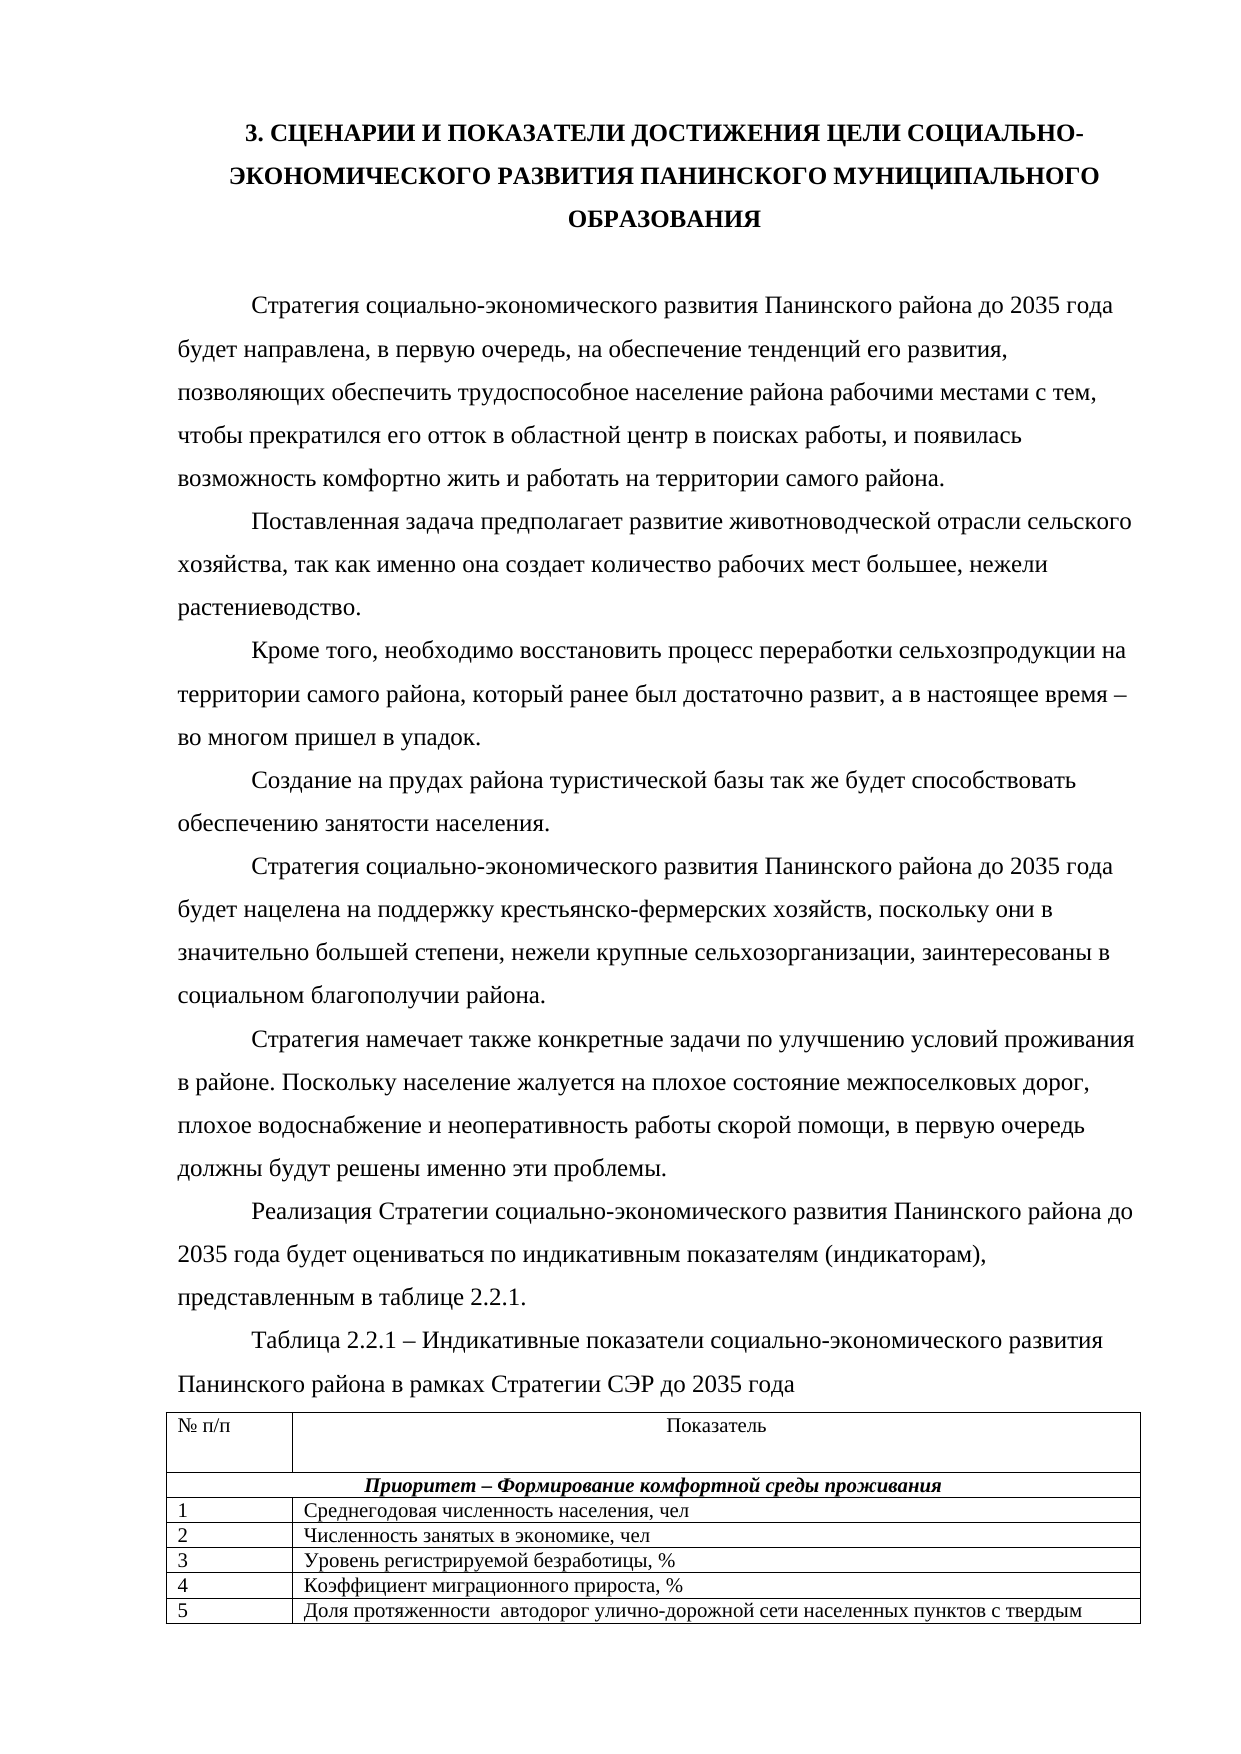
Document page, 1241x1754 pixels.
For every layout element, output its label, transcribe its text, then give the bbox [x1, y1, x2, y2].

text Стратегия социально-экономического развития Панинского района до 2035 года будет направлена, в первую очередь, на обеспечение тенденций его развития, позволяющих обеспечить трудоспособное население района рабочими местами с тем, чтобы прекратился его отток в областной центр в поисках работы, и появилась возможность комфортно жить и работать на территории самого района. [177, 291, 1152, 492]
text Стратегия намечает также конкретные задачи по улучшению условий проживания в районе. Поскольку население жалуется на плохое состояние межпоселковых дорог, плохое водоснабжение и неоперативность работы скорой помощи, в первую очередь должны будут решены именно эти проблемы. [177, 1024, 1152, 1182]
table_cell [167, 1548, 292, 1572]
text Стратегия социально-экономического развития Панинского района до 2035 года будет нацелена на поддержку крестьянско-фермерских хозяйств, поскольку они в значительно большей степени, нежели крупные сельхозорганизации, заинтересованы в социальном благополучии района. [177, 851, 1152, 1009]
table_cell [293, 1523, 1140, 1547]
text Поставленная задача предполагает развитие животноводческой отрасли сельского хозяйства, так как именно она создает количество рабочих мест большее, нежели растениеводство. [177, 506, 1152, 621]
text 3. СЦЕНАРИИ И ПОКАЗАТЕЛИ ДОСТИЖЕНИЯ ЦЕЛИ СОЦИАЛЬНО-ЭКОНОМИЧЕСКОГО РАЗВИТИЯ ПАНИНСКОГО МУНИЦИПАЛЬНОГО ОБРАЗОВАНИЯ [177, 118, 1152, 233]
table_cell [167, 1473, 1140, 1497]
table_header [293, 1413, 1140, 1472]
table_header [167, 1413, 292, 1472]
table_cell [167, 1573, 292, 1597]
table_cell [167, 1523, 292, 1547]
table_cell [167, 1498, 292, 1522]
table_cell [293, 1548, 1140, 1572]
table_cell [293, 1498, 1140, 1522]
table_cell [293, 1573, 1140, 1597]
text Создание на прудах района туристической базы так же будет способствовать обеспечению занятости населения. [177, 765, 1152, 837]
text Таблица 2.2.1 – Индикативные показатели социально-экономического развития Панинского района в рамках Стратегии СЭР до 2035 года [177, 1326, 1152, 1397]
text Кроме того, необходимо восстановить процесс переработки сельхозпродукции на территории самого района, который ранее был достаточно развит, а в настоящее время – во многом пришел в упадок. [177, 636, 1152, 751]
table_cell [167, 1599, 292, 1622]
text Реализация Стратегии социально-экономического развития Панинского района до 2035 года будет оцениваться по индикативным показателям (индикаторам), представленным в таблице 2.2.1. [177, 1196, 1152, 1311]
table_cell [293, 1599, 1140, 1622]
